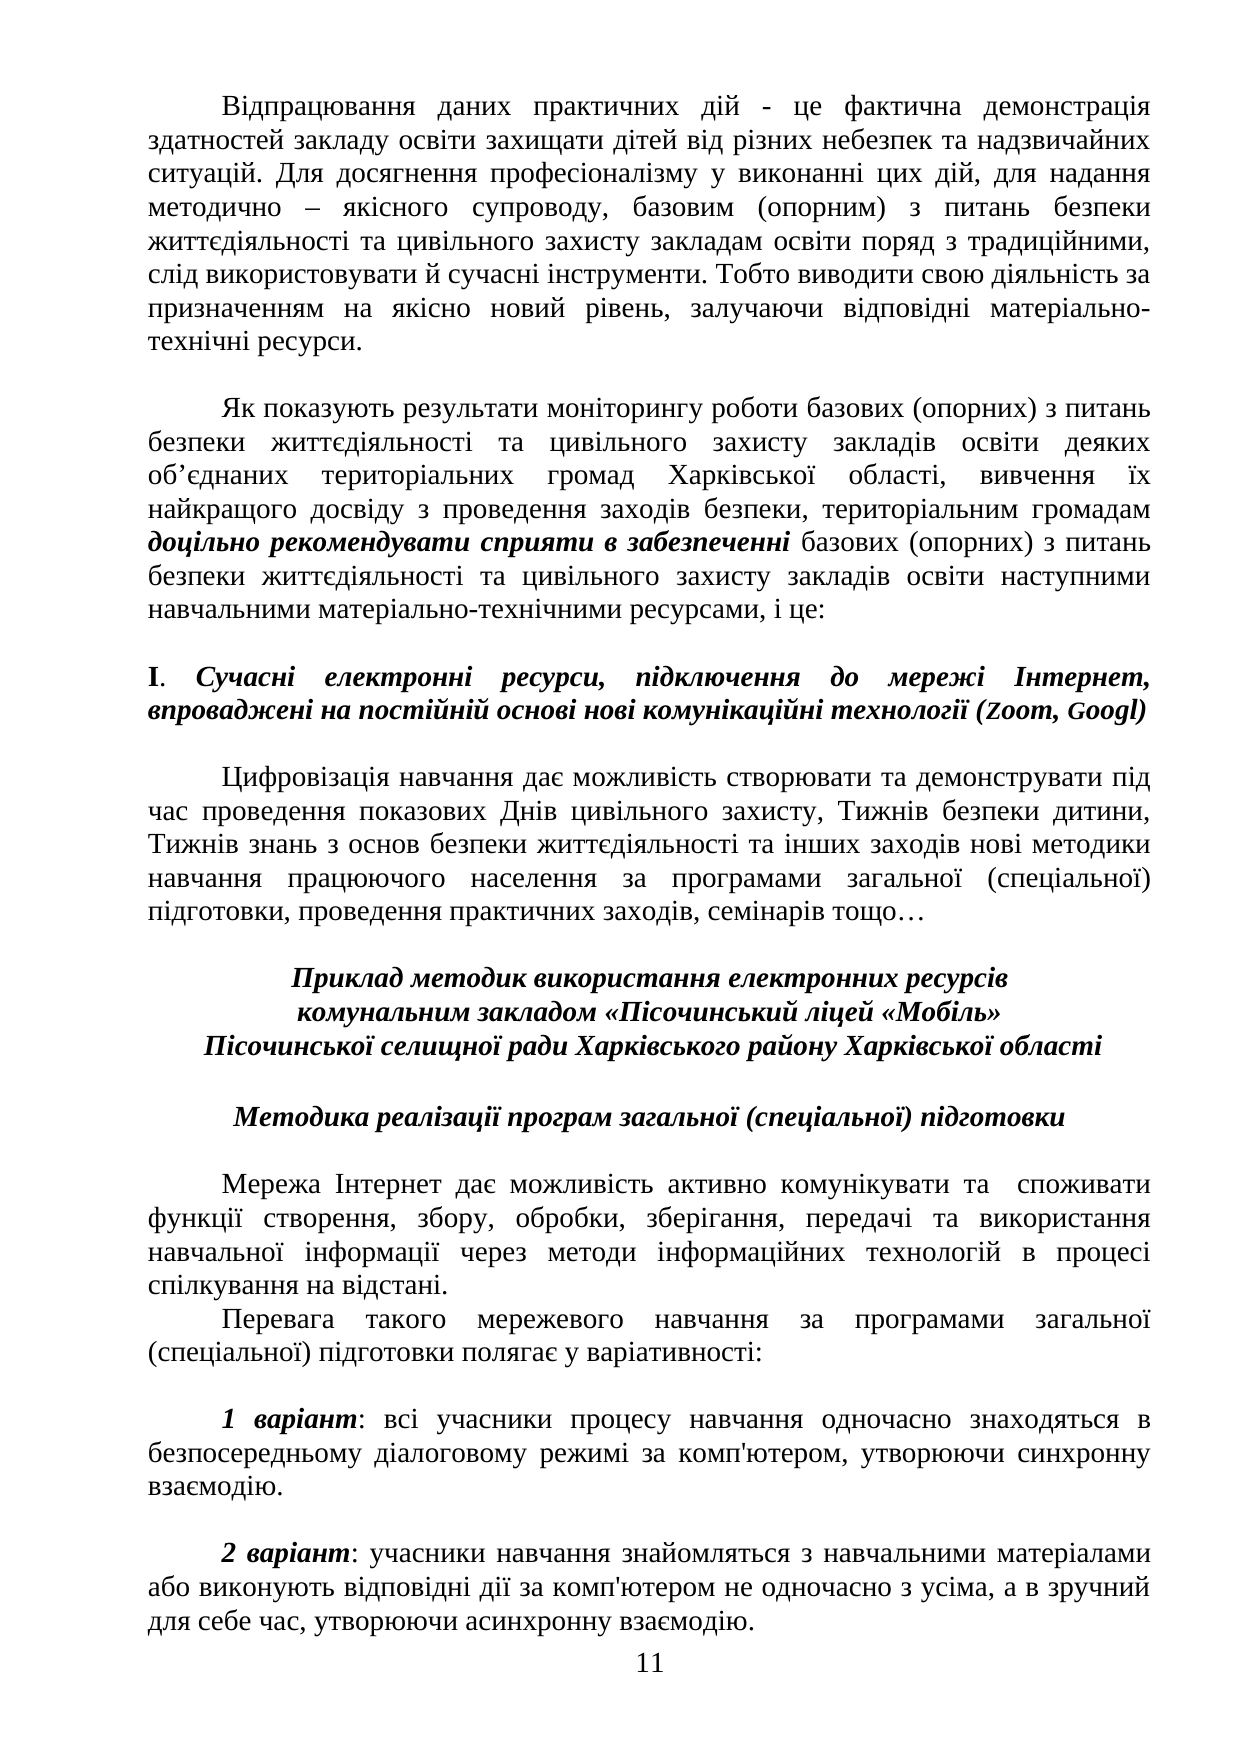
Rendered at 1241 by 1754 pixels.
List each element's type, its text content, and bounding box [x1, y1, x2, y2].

text Перевага такого мережевого навчання за програмами загальної (спеціальної) підготовки полягає у варіативності: [148, 1301, 1152, 1368]
text 2 варіант: учасники навчання знайомляться з навчальними матеріалами або виконують відповідні дії за комп'ютером не одночасно з усіма, а в зручний для себе час, утворюючи асинхронну взаємодію. [148, 1536, 1152, 1636]
text Приклад методик використання електронних ресурсів [148, 961, 1152, 994]
text Відпрацювання даних практичних дій - це фактична демонстрація здатностей закладу освіти захищати дітей від різних небезпек та надзвичайних ситуацій. Для досягнення професіоналізму у виконанні цих дій, для надання методично – якісного супроводу, базовим (опорним) з питань безпеки життєдіяльності та цивільного захисту закладам освіти поряд з традиційними, слід використовувати й сучасні інструменти. Тобто виводити свою діяльність за призначенням на якісно новий рівень, залучаючи відповідні матеріально-технічні ресурси. [148, 88, 1152, 357]
text Цифровізація навчання дає можливість створювати та демонструвати під час проведення показових Днів цивільного захисту, Тижнів безпеки дитини, Тижнів знань з основ безпеки життєдіяльності та інших заходів нові методики навчання працюючого населення за програмами загальної (спеціальної) підготовки, проведення практичних заходів, семінарів тощо… [148, 759, 1152, 927]
text Методика реалізації програм загальної (спеціальної) підготовки [148, 1099, 1152, 1133]
text Мережа Інтернет дає можливість активно комунікувати та споживати функції створення, збору, обробки, зберігання, передачі та використання навчальної інформації через методи інформаційних технологій в процесі спілкування на відстані. [148, 1167, 1152, 1301]
text Як показують результати моніторингу роботи базових (опорних) з питань безпеки життєдіяльності та цивільного захисту закладів освіти деяких об’єднаних територіальних громад Харківської області, вивчення їх найкращого досвіду з проведення заходів безпеки, територіальним громадам доцільно рекомендувати сприяти в забезпеченні базових (опорних) з питань безпеки життєдіяльності та цивільного захисту закладів освіти наступними навчальними матеріально-технічними ресурсами, і це: [148, 390, 1152, 625]
text 1 варіант: всі учасники процесу навчання одночасно знаходяться в безпосередньому діалоговому режимі за комп'ютером, утворюючи синхронну взаємодію. [148, 1401, 1152, 1502]
text І. Сучасні електронні ресурси, підключення до мережі Інтернет, впроваджені на постійній основі нові комунікаційні технології (Zoom, Googl) [148, 659, 1152, 726]
text Пісочинської селищної ради Харківського району Харківської області [148, 1028, 1152, 1061]
text комунальним закладом «Пісочинський ліцей «Мобіль» [148, 994, 1152, 1028]
